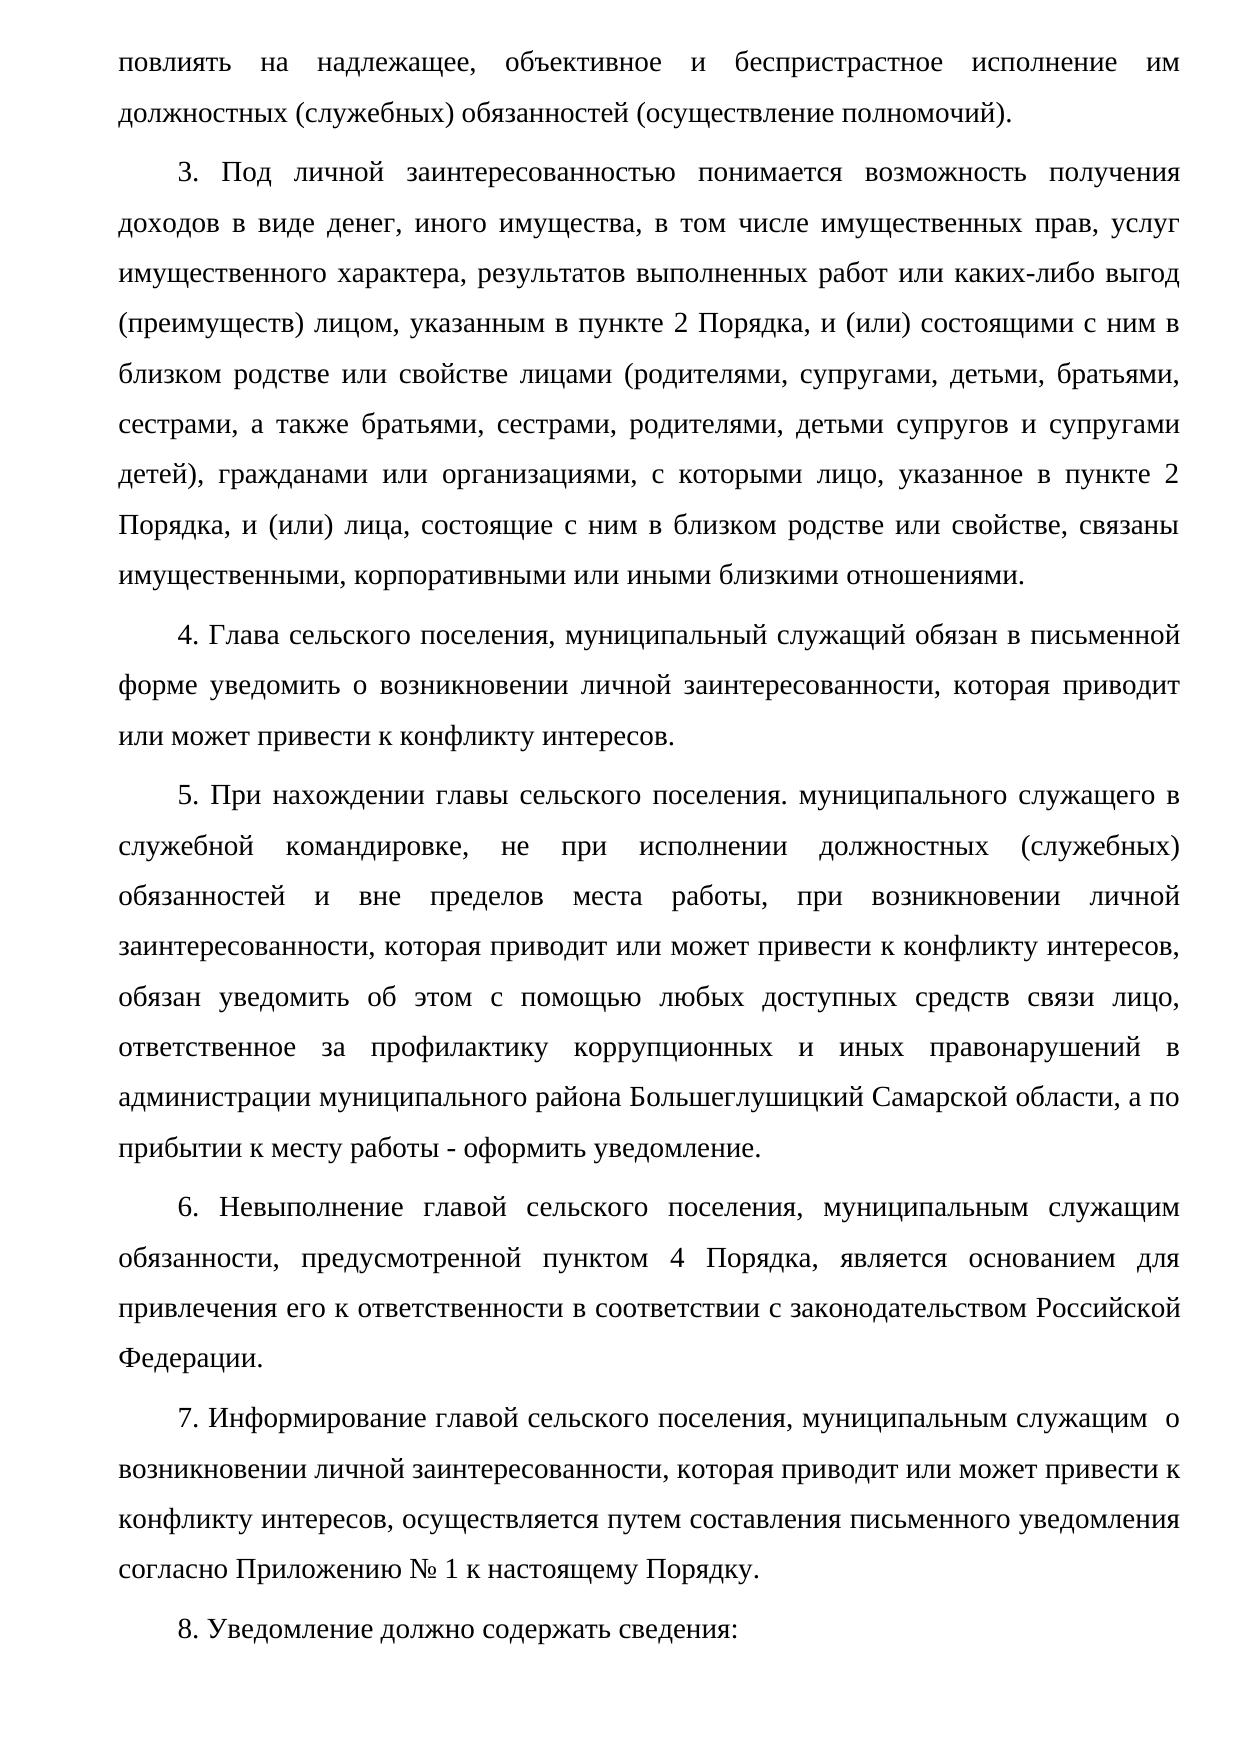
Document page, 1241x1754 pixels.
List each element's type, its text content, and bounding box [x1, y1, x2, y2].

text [118, 44, 1181, 128]
text 7. Информирование главой сельского поселения, муниципальным служащим о возникновении личной заинтересованности, которая приводит или может привести к конфликту интересов, осуществляется путем составления письменного уведомления согласно Приложению № 1 к настоящему Порядку. [118, 1400, 1181, 1585]
text 4. Глава сельского поселения, муниципальный служащий обязан в письменной форме уведомить о возникновении личной заинтересованности, которая приводит или может привести к конфликту интересов. [118, 617, 1181, 751]
text 3. Под личной заинтересованностью понимается возможность получения доходов в виде денег, иного имущества, в том числе имущественных прав, услуг имущественного характера, результатов выполненных работ или каких-либо выгод (преимуществ) лицом, указанным в пункте 2 Порядка, и (или) состоящими с ним в близком родстве или свойстве лицами (родителями, супругами, детьми, братьями, сестрами, а также братьями, сестрами, родителями, детьми супругов и супругами детей), гражданами или организациями, с которыми лицо, указанное в пункте 2 Порядка, и (или) лица, состоящие с ним в близком родстве или свойстве, связаны имущественными, корпоративными или иными близкими отношениями. [118, 154, 1181, 591]
text 5. При нахождении главы сельского поселения. муниципального служащего в служебной командировке, не при исполнении должностных (служебных) обязанностей и вне пределов места работы, при возникновении личной заинтересованности, которая приводит или может привести к конфликту интересов, обязан уведомить об этом с помощью любых доступных средств связи лицо, ответственное за профилактику коррупционных и иных правонарушений в администрации муниципального района Большеглушицкий Самарской области, а по прибытии к месту работы - оформить уведомление. [118, 777, 1181, 1163]
text 6. Невыполнение главой сельского поселения, муниципальным служащим обязанности, предусмотренной пунктом 4 Порядка, является основанием для привлечения его к ответственности в соответствии с законодательством Российской Федерации. [118, 1189, 1181, 1374]
text 8. Уведомление должно содержать сведения: [118, 1611, 1181, 1645]
